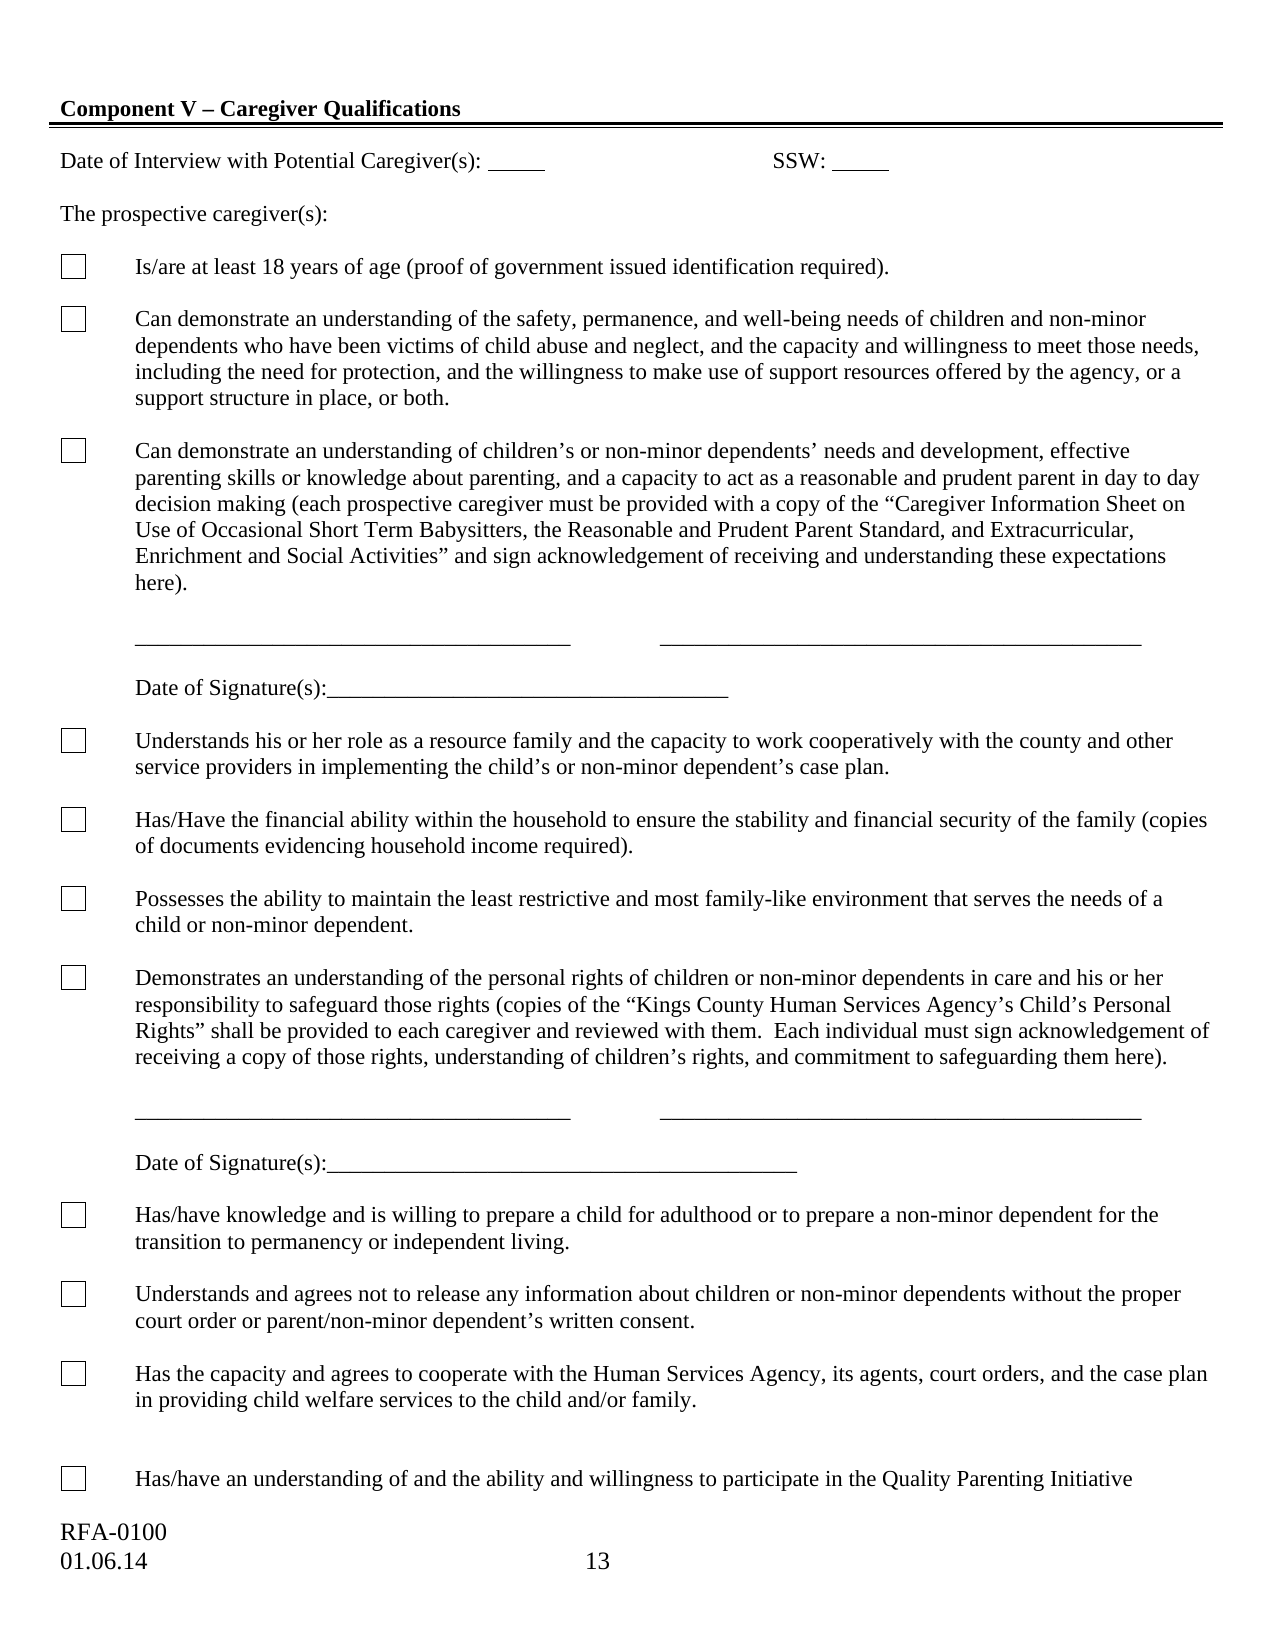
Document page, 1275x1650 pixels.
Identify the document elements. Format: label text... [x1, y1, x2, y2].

text Has/Have the financial ability within the household to ensure the stability and financial security of the family (copies [60, 806, 1215, 832]
text Can demonstrate an understanding of children’s or non-minor dependents’ needs and development, effective [60, 437, 1215, 463]
text service providers in implementing the child’s or non-minor dependent’s case plan. [60, 753, 1215, 780]
text Is/are at least 18 years of age (proof of government issued identification required). [60, 253, 1215, 279]
text ______________________________________ __________________________________________ [60, 1096, 1215, 1122]
text ______________________________________ __________________________________________ [60, 622, 1215, 648]
text transition to permanency or independent living. [60, 1228, 1215, 1254]
text responsibility to safeguard those rights (copies of the “Kings County Human Services Agency’s Child’s Personal [60, 991, 1215, 1017]
text Date of Signature(s):_________________________________________ [60, 1149, 1215, 1175]
text Possesses the ability to maintain the least restrictive and most family-like environment that serves the needs of a [60, 885, 1215, 912]
text court order or parent/non-minor dependent’s written consent. [60, 1307, 1215, 1333]
text Understands and agrees not to release any information about children or non-minor dependents without the proper [86, 1281, 1215, 1307]
text Demonstrates an understanding of the personal rights of children or non-minor dependents in care and his or her [60, 964, 1215, 991]
text child or non-minor dependent. [60, 912, 1215, 938]
text Has/have an understanding of and the ability and willingness to participate in the Quality Parenting Initiative [60, 1465, 1215, 1491]
text including the need for protection, and the willingness to make use of support resources offered by the agency, or a [60, 358, 1215, 384]
text support structure in place, or both. [60, 384, 1215, 411]
text Enrichment and Social Activities” and sign acknowledgement of receiving and understanding these expectations [60, 543, 1215, 569]
text Can demonstrate an understanding of the safety, permanence, and well-being needs of children and non-minor [60, 305, 1215, 332]
text Has/have knowledge and is willing to prepare a child for adulthood or to prepare a non-minor dependent for the [60, 1201, 1215, 1228]
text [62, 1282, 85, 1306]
text Date of Signature(s):___________________________________ [60, 674, 1215, 701]
text parenting skills or knowledge about parenting, and a capacity to act as a reasonable and prudent parent in day to day [60, 463, 1215, 490]
text Has the capacity and agrees to cooperate with the Human Services Agency, its agents, court orders, and the case plan [60, 1359, 1215, 1386]
text decision making (each prospective caregiver must be provided with a copy of the “Caregiver Information Sheet on [60, 490, 1215, 516]
text Date of Interview with Potential Caregiver(s): SSW: [60, 147, 1215, 174]
text Rights” shall be provided to each caregiver and reviewed with them. Each individual must sign acknowledgement of receiving a copy of those rights, understanding of children’s rights, and commitment to safeguarding them here). [135, 1017, 1215, 1070]
text dependents who have been victims of child abuse and neglect, and the capacity and willingness to meet those needs, [60, 332, 1215, 358]
text in providing child welfare services to the child and/or family. [60, 1386, 1215, 1412]
text Understands his or her role as a resource family and the capacity to work cooperatively with the county and other [60, 727, 1215, 753]
text here). [135, 569, 1215, 595]
table_header Component V – Caregiver Qualifications [49, 75, 1222, 122]
text Use of Occasional Short Term Babysitters, the Reasonable and Prudent Parent Standard, and Extracurricular, [60, 516, 1215, 543]
text The prospective caregiver(s): [60, 200, 1215, 226]
text of documents evidencing household income required). [60, 832, 1215, 859]
